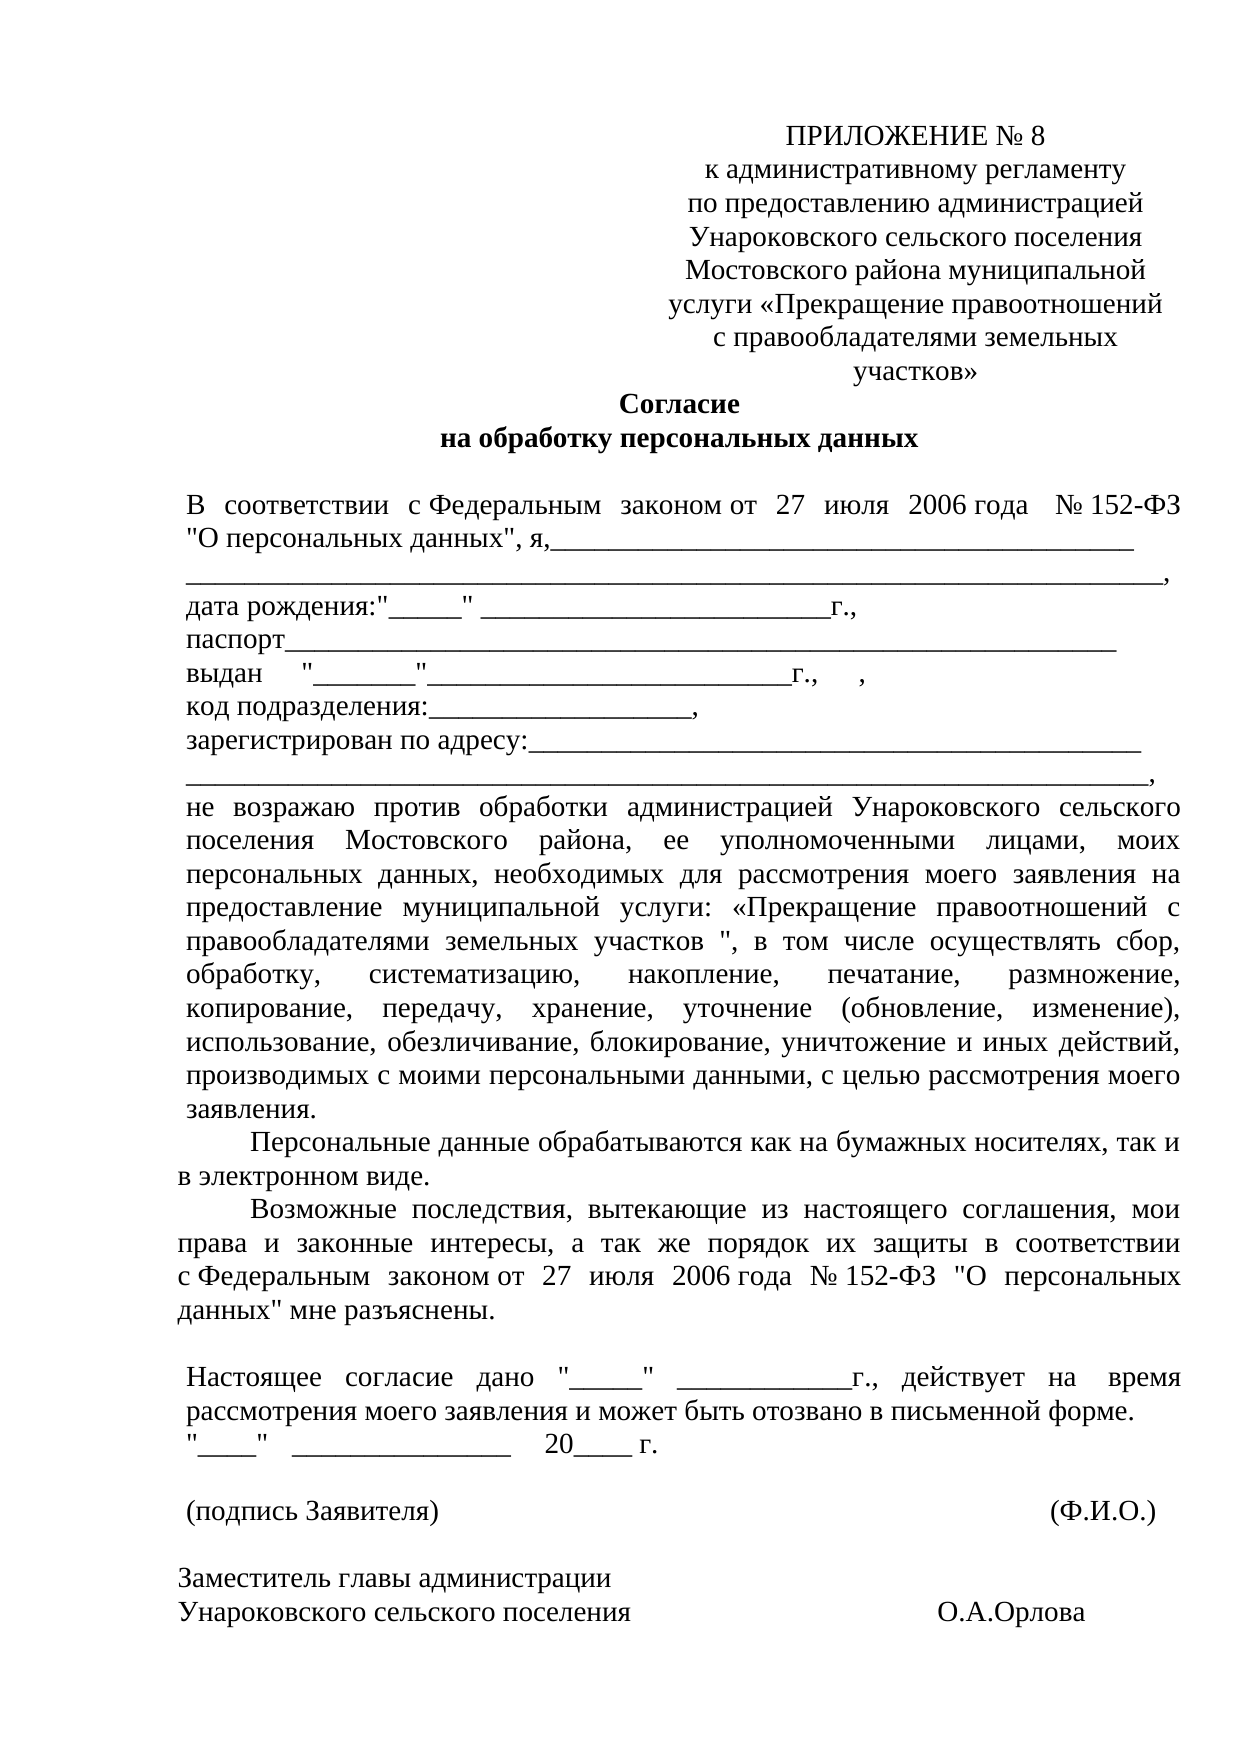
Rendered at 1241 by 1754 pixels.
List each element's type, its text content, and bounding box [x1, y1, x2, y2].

text с правообладателями земельных участков» [650, 319, 1181, 386]
text __________________________________________________________________, не возражаю против обработки администрацией Унароковского сельского поселения Мостовского района, ее уполномоченными лицами, моих персональных данных, необходимых для рассмотрения моего заявления на предоставление муниципальной услуги: «Прекращение правоотношений с правообладателями земельных участков ", в том числе осуществлять сбор, обработку, систематизацию, накопление, печатание, размножение, копирование, передачу, хранение, уточнение (обновление, изменение), использование, обезличивание, блокирование, уничтожение и иных действий, производимых с моими персональными данными, с целью рассмотрения моего заявления. [186, 755, 1181, 1124]
text услуги «Прекращение правоотношений [650, 286, 1181, 319]
text паспорт_________________________________________________________ [186, 621, 1181, 655]
text Унароковского сельского поселения [650, 219, 1181, 252]
text Возможные последствия, вытекающие из настоящего соглашения, мои права и законные интересы, а так же порядок их защиты в соответствии с Федеральным законом от 27 июля 2006 года № 152-ФЗ "О персональных данных" мне разъяснены. [177, 1191, 1181, 1326]
text ___________________________________________________________________, дата рождения:"_____" ________________________г., [186, 554, 1181, 621]
text зарегистрирован по адресу:__________________________________________ [186, 722, 1181, 755]
text к административному регламенту [650, 152, 1181, 185]
text Персональные данные обрабатываются как на бумажных носителях, так и в электронном виде. [177, 1124, 1181, 1191]
text Унароковского сельского поселения О.А.Орлова [177, 1594, 1181, 1627]
text по предоставлению администрацией [650, 185, 1181, 219]
text В соответствии с Федеральным законом от 27 июля 2006 года № 152-ФЗ "О персональных данных", я,________________________________________ [186, 487, 1181, 554]
text Настоящее согласие дано "_____" ____________г., действует на время рассмотрения моего заявления и может быть отозвано в письменной форме. [186, 1359, 1181, 1426]
text ПРИЛОЖЕНИЕ № 8 [650, 118, 1181, 152]
text Заместитель главы администрации [177, 1560, 1181, 1594]
text выдан "_______"_________________________г., , [186, 655, 1181, 688]
text Согласие на обработку персональных данных [177, 386, 1181, 453]
text "____" _______________ 20____ г. [186, 1426, 1181, 1460]
text (подпись Заявителя) (Ф.И.О.) [186, 1493, 1181, 1560]
text код подразделения:__________________, [186, 688, 1181, 722]
text Мостовского района муниципальной [650, 252, 1181, 286]
